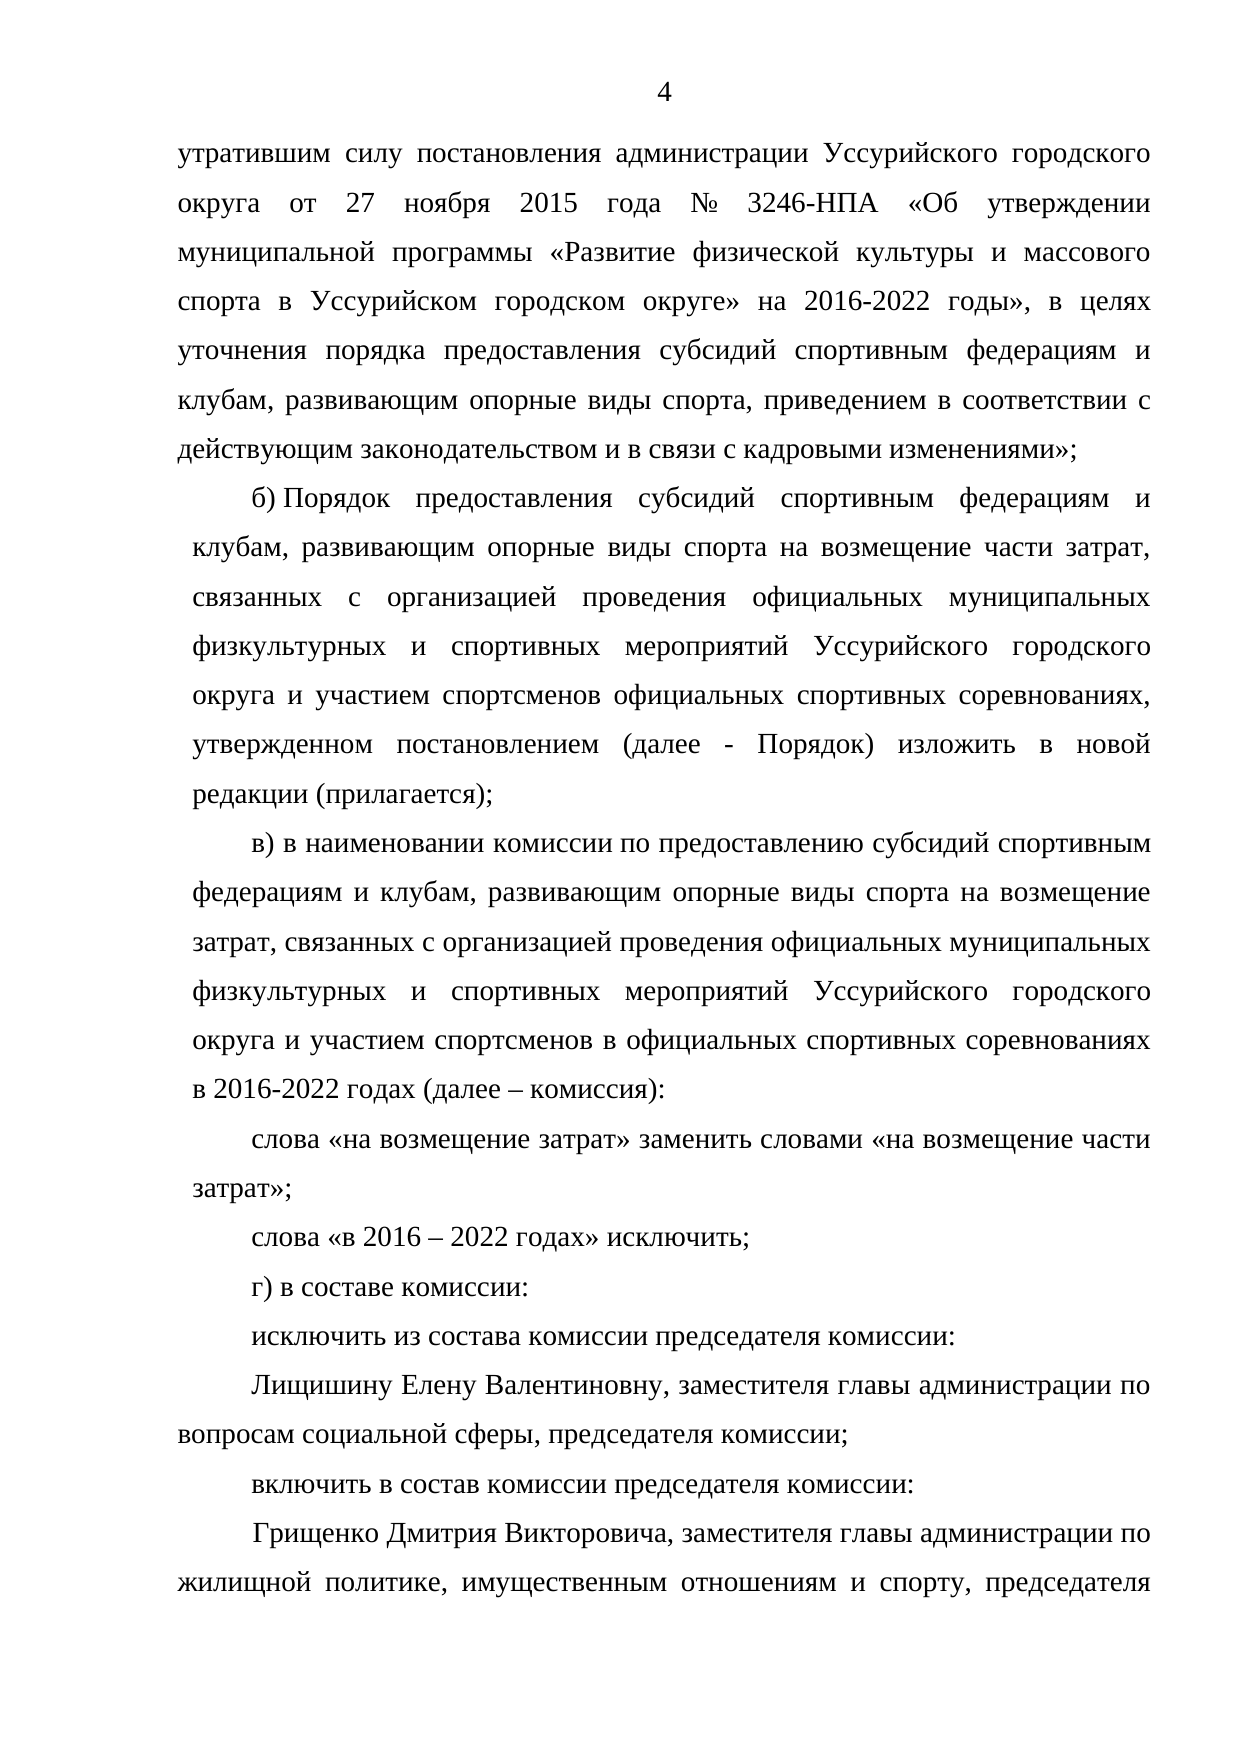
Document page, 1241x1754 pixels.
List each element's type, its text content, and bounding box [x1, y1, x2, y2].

list включить в состав комиссии председателя комиссии: [177, 1466, 1152, 1499]
text б) Порядок предоставления субсидий спортивным федерациям и клубам, развивающим опорные виды спорта на возмещение части затрат, связанных с организацией проведения официальных муниципальных физкультурных и спортивных мероприятий Уссурийского городского округа и участием спортсменов официальных спортивных соревнованиях, утвержденном постановлением (далее - Порядок) изложить в новой редакции (прилагается); [192, 480, 1152, 809]
list исключить из состава комиссии председателя комиссии: [177, 1318, 1152, 1351]
text слова «на возмещение затрат» заменить словами «на возмещение части затрат»; [192, 1121, 1152, 1204]
list Лищишину Елену Валентиновну, заместителя главы администрации по вопросам социальной сферы, председателя комиссии; [177, 1367, 1152, 1450]
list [177, 135, 1152, 464]
text слова «в 2016 – 2022 годах» исключить; [192, 1219, 1152, 1253]
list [177, 1515, 1152, 1598]
list г) в составе комиссии: [177, 1269, 1152, 1302]
text в) в наименовании комиссии по предоставлению субсидий спортивным федерациям и клубам, развивающим опорные виды спорта на возмещение затрат, связанных с организацией проведения официальных муниципальных физкультурных и спортивных мероприятий Уссурийского городского округа и участием спортсменов в официальных спортивных соревнованиях в 2016-2022 годах (далее – комиссия): [192, 825, 1152, 1105]
